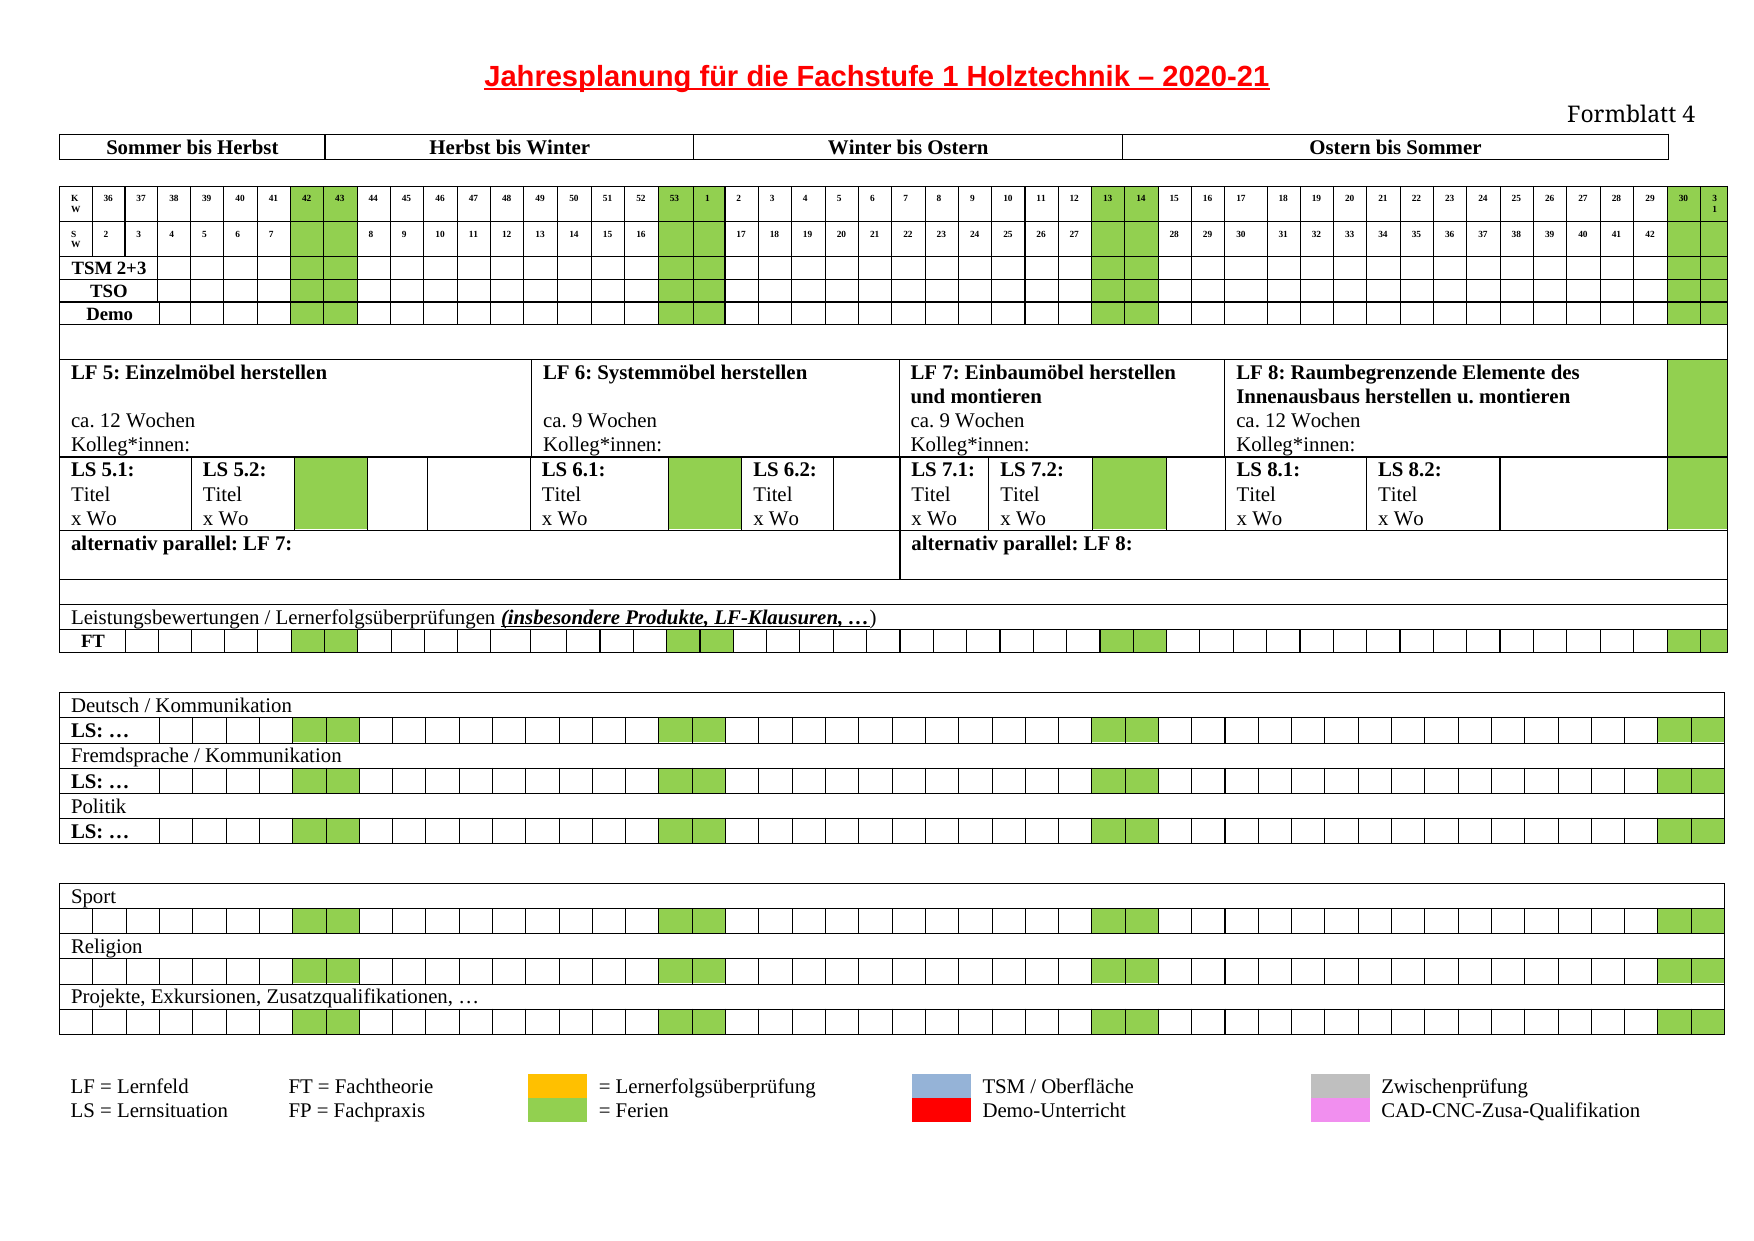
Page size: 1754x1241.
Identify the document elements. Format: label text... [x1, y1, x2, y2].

table_header 52 [625, 187, 658, 221]
table_cell [592, 303, 624, 324]
table_cell [926, 819, 958, 843]
table_cell [1192, 1010, 1224, 1034]
table_cell [826, 769, 858, 793]
table_cell [93, 1010, 126, 1034]
table_cell [701, 630, 733, 652]
table_cell [426, 718, 459, 742]
table_cell [260, 1010, 292, 1034]
table_cell [1492, 718, 1524, 742]
table_cell [993, 819, 1025, 843]
table_cell [659, 280, 693, 301]
table_cell [1167, 630, 1199, 652]
table_cell [391, 280, 423, 301]
table_cell [1311, 1098, 1370, 1122]
table_cell [1658, 1010, 1691, 1034]
table_cell [160, 1010, 192, 1034]
table_cell [560, 959, 592, 983]
table_cell [560, 718, 592, 742]
table_cell [1501, 630, 1533, 652]
table_header 1 [694, 187, 724, 221]
table_cell [493, 819, 525, 843]
table_cell [524, 257, 557, 279]
table_cell [392, 630, 424, 652]
table_cell LS: … [60, 819, 159, 843]
table_cell [1392, 819, 1424, 843]
table_cell [726, 959, 758, 983]
table_cell [592, 257, 624, 279]
table_cell [1567, 257, 1600, 279]
table_cell [1492, 959, 1524, 983]
table_cell [1026, 769, 1058, 793]
table_cell Projekte, Exkursionen, Zusatzqualifikationen, … [60, 985, 1724, 1008]
table_cell [1259, 769, 1291, 793]
table_cell [693, 1010, 725, 1034]
table_cell [726, 303, 758, 324]
table_cell [1658, 909, 1691, 933]
table_cell [926, 909, 958, 933]
table_cell [1692, 819, 1724, 843]
table_cell [993, 718, 1025, 742]
table_cell [800, 630, 833, 652]
table_cell 36 [1434, 222, 1466, 256]
table_cell 39 [1534, 222, 1566, 256]
table_cell [1093, 458, 1166, 529]
table_cell 16 [625, 222, 658, 256]
table_cell [893, 909, 925, 933]
table_cell [826, 303, 858, 324]
table_cell [1159, 769, 1191, 793]
table_cell [926, 257, 958, 279]
table_cell [1701, 630, 1727, 652]
table_cell [426, 819, 459, 843]
table_cell [1534, 280, 1566, 301]
table_cell [258, 257, 290, 279]
table_cell [1559, 909, 1591, 933]
table_cell [1525, 909, 1558, 933]
table_cell 40 [1567, 222, 1600, 256]
table_cell [191, 303, 223, 324]
table_cell [826, 280, 858, 301]
table_cell [1559, 769, 1591, 793]
table_header 30 [1668, 187, 1700, 221]
table_cell [734, 630, 766, 652]
table_cell [1292, 909, 1324, 933]
table_cell [1026, 280, 1058, 301]
table_cell [893, 718, 925, 742]
table_cell [324, 303, 357, 324]
table_cell [458, 303, 490, 324]
table_cell [669, 458, 741, 529]
table_header 26 [1534, 187, 1566, 221]
table_header 36 [93, 187, 124, 221]
table_cell [528, 1098, 587, 1122]
table_cell [1559, 718, 1591, 742]
table_cell [959, 909, 992, 933]
table_cell [793, 959, 825, 983]
table_cell LS: … [60, 718, 159, 742]
table_cell [1601, 630, 1633, 652]
table_header 7 [892, 187, 925, 221]
table_cell [1200, 630, 1233, 652]
table_cell [793, 1010, 825, 1034]
table_cell alternativ parallel: LF 7: [60, 531, 899, 579]
table_cell [1668, 222, 1700, 256]
table_cell [1259, 959, 1291, 983]
table_cell [460, 819, 492, 843]
table_cell [493, 718, 525, 742]
table_cell [1192, 280, 1224, 301]
table_cell [1559, 819, 1591, 843]
table_cell [1001, 630, 1033, 652]
table_cell [1492, 819, 1524, 843]
table_cell [1234, 630, 1266, 652]
table_cell [926, 959, 958, 983]
table_cell [593, 909, 625, 933]
table_cell [1292, 959, 1324, 983]
table_header 24 [1467, 187, 1500, 221]
table_cell [959, 718, 992, 742]
table_cell [526, 819, 559, 843]
table_cell [1325, 769, 1358, 793]
table_header Sommer bis Herbst [60, 135, 324, 159]
table_cell [1359, 1010, 1391, 1034]
table_cell [93, 959, 126, 983]
table_header 13 [1092, 187, 1124, 221]
table_cell [227, 819, 259, 843]
table_cell [1567, 630, 1600, 652]
table_cell 26 [1026, 222, 1058, 256]
table_cell [1601, 280, 1633, 301]
table_cell [291, 222, 323, 256]
table_cell 19 [792, 222, 825, 256]
table_cell [191, 280, 223, 301]
table_cell [726, 280, 758, 301]
table_header 14 [1125, 187, 1158, 221]
table_cell Leistungsbewertungen / Lernerfolgsüberprüfungen (insbesondere Produkte, LF-Klausuren, …) [60, 605, 1727, 629]
table_cell [1692, 1010, 1724, 1034]
table_cell [1625, 718, 1657, 742]
table_cell [192, 630, 224, 652]
table_cell [759, 303, 791, 324]
table_cell [358, 303, 390, 324]
table_header 21 [1367, 187, 1400, 221]
table_cell [460, 959, 492, 983]
table_cell 32 [1301, 222, 1333, 256]
table_header 4 [792, 187, 825, 221]
table_cell [493, 909, 525, 933]
table_cell [926, 280, 958, 301]
table_cell [295, 458, 367, 529]
table_cell [793, 718, 825, 742]
table_cell [93, 909, 126, 933]
table_cell 42 [1634, 222, 1667, 256]
table_cell [1634, 303, 1667, 324]
table_cell [659, 303, 693, 324]
table_cell [1125, 222, 1158, 256]
table_cell [526, 959, 559, 983]
table_cell [1159, 718, 1191, 742]
table_cell [191, 257, 223, 279]
table_cell [193, 1010, 226, 1034]
table_cell [327, 1010, 359, 1034]
table_cell [1592, 909, 1624, 933]
table_cell [1268, 257, 1300, 279]
table_cell [1592, 819, 1624, 843]
table_cell [1658, 819, 1691, 843]
table_cell [625, 303, 658, 324]
table_header 19 [1301, 187, 1333, 221]
table_cell [127, 909, 159, 933]
table_cell [1159, 909, 1191, 933]
table_cell [1501, 257, 1533, 279]
table_cell [1126, 769, 1158, 793]
table_cell [1692, 718, 1724, 742]
table_cell [1125, 257, 1158, 279]
table_cell [759, 959, 792, 983]
table_cell [659, 1010, 692, 1034]
table_cell [327, 769, 359, 793]
table_cell [1126, 959, 1158, 983]
table_header Herbst bis Winter [326, 135, 693, 159]
table_header 25 [1501, 187, 1533, 221]
table_cell [859, 769, 892, 793]
table_cell [1325, 819, 1358, 843]
table_cell [867, 630, 899, 652]
table_cell [426, 959, 459, 983]
table_header [528, 1074, 587, 1098]
table_cell 3 [126, 222, 157, 256]
table_cell [60, 580, 1727, 604]
table_cell [693, 959, 725, 983]
table_cell [693, 819, 725, 843]
table_cell CAD-CNC-Zusa-Qualifikation [1370, 1098, 1654, 1122]
table_cell [560, 1010, 592, 1034]
table_cell [959, 280, 991, 301]
table_cell [526, 909, 559, 933]
table_cell [1226, 769, 1258, 793]
table_header Deutsch / Kommunikation [60, 693, 1724, 717]
table_cell [1459, 819, 1491, 843]
table_cell [694, 280, 724, 301]
text Jahresplanung für die Fachstufe 1 Holztechnik – 2020-21 [59, 59, 1695, 93]
table_cell [1401, 630, 1433, 652]
table_cell [1334, 630, 1366, 652]
table_cell [391, 303, 423, 324]
table_cell [1259, 1010, 1291, 1034]
table_cell [1159, 819, 1191, 843]
table_cell [127, 1010, 159, 1034]
table_cell [1625, 959, 1657, 983]
table_cell 13 [524, 222, 557, 256]
table_cell [1592, 718, 1624, 742]
table_cell [901, 630, 933, 652]
table_cell [160, 303, 190, 324]
table_header 16 [1192, 187, 1224, 221]
table_cell [793, 769, 825, 793]
table_cell [1092, 819, 1125, 843]
table_cell 38 [1501, 222, 1533, 256]
table_header 10 [992, 187, 1024, 221]
table_cell [1359, 718, 1391, 742]
table_header 45 [391, 187, 423, 221]
table_cell [1026, 1010, 1058, 1034]
table_header 15 [1159, 187, 1191, 221]
table_cell [659, 819, 692, 843]
table_cell [60, 325, 1727, 359]
table_header 31 [1701, 187, 1727, 221]
table_cell Demo-Unterricht [971, 1098, 1311, 1122]
table_cell [1159, 280, 1191, 301]
table_header 48 [491, 187, 523, 221]
table_cell [626, 718, 658, 742]
table_cell [1059, 303, 1091, 324]
table_cell [193, 819, 226, 843]
table_cell [593, 1010, 625, 1034]
table_cell [1334, 257, 1366, 279]
table_cell [1592, 959, 1624, 983]
table_cell [993, 909, 1025, 933]
table_cell [327, 718, 359, 742]
table_cell [959, 303, 991, 324]
table_cell [859, 280, 891, 301]
table_header 18 [1268, 187, 1300, 221]
table_cell 24 [959, 222, 991, 256]
table_header 37 [126, 187, 157, 221]
table_cell [160, 769, 192, 793]
table_cell [327, 819, 359, 843]
table_cell [1525, 959, 1558, 983]
table_cell [293, 959, 326, 983]
table_cell [393, 819, 425, 843]
table_cell [892, 280, 925, 301]
table_cell [1192, 257, 1224, 279]
table_cell [1501, 303, 1533, 324]
table_cell [959, 959, 992, 983]
table_cell [1658, 769, 1691, 793]
table_cell [1067, 630, 1099, 652]
table_cell [1092, 718, 1125, 742]
table_cell [1392, 959, 1424, 983]
table_cell [1159, 303, 1191, 324]
table_cell [258, 630, 291, 652]
table_cell [127, 959, 159, 983]
table_cell [1301, 630, 1333, 652]
table_cell [593, 819, 625, 843]
table_cell [1092, 280, 1124, 301]
table_cell [926, 303, 958, 324]
table_cell [1467, 630, 1499, 652]
table_cell 29 [1192, 222, 1224, 256]
table_cell [659, 718, 692, 742]
table_cell [1159, 257, 1191, 279]
table_cell [1701, 303, 1727, 324]
table_cell [460, 769, 492, 793]
table_cell 9 [391, 222, 423, 256]
table_cell [1092, 909, 1125, 933]
table_cell [526, 769, 559, 793]
table_cell [260, 718, 292, 742]
table_cell [1625, 1010, 1657, 1034]
table_cell TSO [60, 280, 157, 301]
table_header 51 [592, 187, 624, 221]
table_cell [424, 257, 457, 279]
table_cell 41 [1601, 222, 1633, 256]
table_cell [826, 718, 858, 742]
table_cell alternativ parallel: LF 8: [901, 531, 1727, 579]
table_cell LS 7.2: Titel x Wo [989, 458, 1092, 529]
table_cell [1159, 1010, 1191, 1034]
table_cell [1492, 769, 1524, 793]
table_cell [158, 280, 190, 301]
table_cell [767, 630, 799, 652]
table_header 29 [1634, 187, 1667, 221]
table_header 23 [1434, 187, 1466, 221]
table_cell [291, 303, 323, 324]
table_cell [1259, 819, 1291, 843]
table_cell [424, 303, 457, 324]
table_cell [558, 280, 591, 301]
table_header FT = Fachtheorie [277, 1074, 528, 1098]
table_header Ostern bis Sommer [1123, 135, 1668, 159]
table_cell [1268, 303, 1300, 324]
table_cell [693, 769, 725, 793]
table_cell LS: … [60, 769, 159, 793]
table_cell [360, 959, 392, 983]
table_cell [1534, 257, 1566, 279]
table_cell [1425, 959, 1458, 983]
table_cell [859, 257, 891, 279]
table_cell [360, 718, 392, 742]
table_cell [694, 303, 724, 324]
table_cell [1401, 303, 1433, 324]
table_cell [1292, 718, 1324, 742]
table_cell [1459, 769, 1491, 793]
table_cell [659, 257, 693, 279]
table_cell [327, 909, 359, 933]
table_cell [859, 1010, 892, 1034]
table_cell [491, 280, 523, 301]
table_cell FP = Fachpraxis [277, 1098, 528, 1122]
table_cell LF 5: Einzelmöbel herstellen ca. 12 Wochen Kolleg*innen: [60, 360, 531, 456]
table_cell [493, 959, 525, 983]
table_cell [1392, 769, 1424, 793]
table_cell [1092, 257, 1124, 279]
table_header 49 [524, 187, 557, 221]
table_cell [1425, 1010, 1458, 1034]
table_cell [834, 630, 866, 652]
table_cell LF 7: Einbaumöbel herstellen und montieren ca. 9 Wochen Kolleg*innen: [900, 360, 1224, 456]
table_cell [1525, 1010, 1558, 1034]
table_cell [593, 769, 625, 793]
table_cell [1434, 257, 1466, 279]
table_cell [291, 280, 323, 301]
table_cell [626, 769, 658, 793]
table_cell = Ferien [587, 1098, 912, 1122]
table_cell [859, 718, 892, 742]
table_cell LS 5.1: Titel x Wo [60, 458, 191, 529]
table_cell [1367, 630, 1399, 652]
table_cell [759, 819, 792, 843]
table_cell [1059, 819, 1091, 843]
table_cell [560, 819, 592, 843]
table_cell [224, 303, 257, 324]
table_cell [224, 257, 257, 279]
table_cell [393, 959, 425, 983]
table_cell [1292, 819, 1324, 843]
table_cell [659, 959, 692, 983]
table_cell [1668, 257, 1700, 279]
table_cell [293, 1010, 326, 1034]
table_cell 15 [592, 222, 624, 256]
table_cell [626, 1010, 658, 1034]
table_header Zwischenprüfung [1370, 1074, 1654, 1098]
table_cell [524, 303, 557, 324]
table_cell Politik [60, 794, 1724, 818]
table_cell [1492, 1010, 1524, 1034]
table_cell [360, 769, 392, 793]
table_cell [1668, 630, 1700, 652]
table_cell [759, 909, 792, 933]
table_cell [759, 280, 791, 301]
table_cell [759, 718, 792, 742]
table_cell [1459, 959, 1491, 983]
table_cell [1367, 303, 1400, 324]
table_cell [1026, 303, 1058, 324]
table_cell [1059, 257, 1091, 279]
table_cell [1301, 303, 1333, 324]
table_cell [531, 630, 566, 652]
table_cell [893, 819, 925, 843]
table_cell 30 [1225, 222, 1267, 256]
table_cell [227, 769, 259, 793]
table_cell [358, 280, 390, 301]
table_cell [1359, 959, 1391, 983]
table_header LF = Lernfeld [59, 1074, 277, 1098]
table_cell [293, 718, 326, 742]
table_cell [1192, 909, 1224, 933]
table_cell FT [60, 630, 125, 652]
table_cell [293, 909, 326, 933]
table_header [1311, 1074, 1370, 1098]
table_cell 20 [826, 222, 858, 256]
table_cell [60, 909, 92, 933]
table_cell LS 7.1: Titel x Wo [901, 458, 988, 529]
table_cell [1392, 718, 1424, 742]
table_cell [560, 769, 592, 793]
table_cell [1125, 280, 1158, 301]
table_header 44 [358, 187, 390, 221]
table_header 3 [759, 187, 791, 221]
table_cell [1459, 718, 1491, 742]
table_cell [1668, 303, 1700, 324]
table_cell [826, 909, 858, 933]
table_cell LS 8.2: Titel x Wo [1367, 458, 1499, 529]
table_cell [458, 280, 490, 301]
table_cell 31 [1268, 222, 1300, 256]
table_cell [1459, 909, 1491, 933]
table_cell [1625, 819, 1657, 843]
table_cell [1501, 280, 1533, 301]
table_cell [1192, 303, 1224, 324]
table_cell [1625, 909, 1657, 933]
table_header 20 [1334, 187, 1366, 221]
table_cell 7 [258, 222, 290, 256]
table_cell [1226, 718, 1258, 742]
table_cell [659, 909, 692, 933]
table_cell [759, 257, 791, 279]
table_header 2 [726, 187, 758, 221]
table_cell [1359, 769, 1391, 793]
table_cell [1634, 630, 1667, 652]
table_cell [993, 959, 1025, 983]
table_cell [1125, 303, 1158, 324]
table_cell [1092, 303, 1124, 324]
table_cell [1534, 303, 1566, 324]
table_cell [560, 909, 592, 933]
table_cell [1126, 1010, 1158, 1034]
table_cell [393, 1010, 425, 1034]
table_cell [1401, 257, 1433, 279]
table_header 6 [859, 187, 891, 221]
table_cell [227, 909, 259, 933]
table_cell [693, 718, 725, 742]
table_cell 28 [1159, 222, 1191, 256]
table_header 53 [659, 187, 693, 221]
table_header 9 [959, 187, 991, 221]
table_cell [293, 819, 326, 843]
table_cell [160, 909, 192, 933]
table_header TSM / Oberfläche [971, 1074, 1311, 1098]
table_cell [1425, 718, 1458, 742]
table_cell [626, 819, 658, 843]
table_cell LS 8.1: Titel x Wo [1226, 458, 1366, 529]
table_cell [601, 630, 633, 652]
table_cell LF 8: Raumbegrenzende Elemente des Innenausbaus herstellen u. montieren ca. 12 Wochen Kolleg*innen: [1225, 360, 1667, 456]
table_cell [859, 959, 892, 983]
table_cell [792, 257, 825, 279]
table_header 42 [291, 187, 323, 221]
table_header KW [60, 187, 92, 221]
table_cell [792, 280, 825, 301]
table_cell [1034, 630, 1066, 652]
table_cell [1425, 909, 1458, 933]
table_cell [258, 303, 290, 324]
table_cell [1267, 630, 1299, 652]
table_cell [1367, 280, 1400, 301]
table_cell 5 [191, 222, 223, 256]
table_cell [358, 257, 390, 279]
table_header 41 [258, 187, 290, 221]
table_cell [1634, 280, 1667, 301]
table_cell [1026, 959, 1058, 983]
table_cell [625, 280, 658, 301]
table_header 47 [458, 187, 490, 221]
table_cell [1026, 909, 1058, 933]
table_cell [959, 1010, 992, 1034]
table_cell [293, 769, 326, 793]
table_cell [460, 718, 492, 742]
table_cell [1226, 909, 1258, 933]
table_cell [1692, 769, 1724, 793]
table_cell [493, 769, 525, 793]
table_cell [1268, 280, 1300, 301]
text Formblatt 4 [59, 98, 1695, 129]
table_cell 21 [859, 222, 891, 256]
table_cell [193, 909, 226, 933]
table_cell [826, 1010, 858, 1034]
table_cell [625, 257, 658, 279]
table_cell [826, 819, 858, 843]
table_cell [1192, 819, 1224, 843]
table_cell [993, 769, 1025, 793]
table_cell 33 [1334, 222, 1366, 256]
table_cell 6 [224, 222, 257, 256]
table_cell [592, 280, 624, 301]
table_cell 11 [458, 222, 490, 256]
table_cell [491, 257, 523, 279]
table_cell [826, 959, 858, 983]
table_cell [1292, 769, 1324, 793]
table_cell [424, 280, 457, 301]
table_cell [926, 1010, 958, 1034]
table_cell [967, 630, 999, 652]
table_cell [834, 458, 899, 529]
table_cell [726, 1010, 758, 1034]
table_cell [426, 1010, 459, 1034]
table_cell [726, 718, 758, 742]
table_cell [1301, 257, 1333, 279]
table_cell [393, 909, 425, 933]
table_cell [1226, 819, 1258, 843]
table_cell [1359, 909, 1391, 933]
table_cell [1192, 959, 1224, 983]
table_cell [491, 303, 523, 324]
table_cell [1059, 718, 1091, 742]
table_cell [160, 718, 192, 742]
table_cell [360, 819, 392, 843]
table_cell 10 [424, 222, 457, 256]
table_cell [393, 718, 425, 742]
table_cell [1459, 1010, 1491, 1034]
table_cell Fremdsprache / Kommunikation [60, 744, 1724, 767]
table_cell [1059, 959, 1091, 983]
table_cell [260, 769, 292, 793]
table_cell [1167, 458, 1225, 529]
table_cell [1467, 257, 1500, 279]
table_cell [793, 909, 825, 933]
table_cell [1225, 257, 1267, 279]
table_cell [193, 769, 226, 793]
table_cell [992, 257, 1024, 279]
table_cell [667, 630, 699, 652]
table_cell [759, 769, 792, 793]
table_header 28 [1601, 187, 1633, 221]
table_cell [659, 222, 693, 256]
table_cell [1367, 257, 1400, 279]
table_cell 23 [926, 222, 958, 256]
table_cell [460, 1010, 492, 1034]
table_cell [1134, 630, 1166, 652]
table_cell [460, 909, 492, 933]
table_cell [60, 959, 92, 983]
table_cell [593, 959, 625, 983]
table_cell 25 [992, 222, 1024, 256]
table_cell [1634, 257, 1667, 279]
table_cell [1225, 303, 1267, 324]
table_cell 4 [158, 222, 190, 256]
table_cell [1059, 909, 1091, 933]
table_cell [1701, 257, 1727, 279]
table_cell [158, 257, 190, 279]
table_cell [159, 630, 191, 652]
table_cell 14 [558, 222, 591, 256]
table_cell [1567, 303, 1600, 324]
table_cell [1225, 280, 1267, 301]
table_cell [193, 718, 226, 742]
table_cell [1059, 280, 1091, 301]
table_header 17 [1225, 187, 1267, 221]
table_header 8 [926, 187, 958, 221]
table_cell [726, 257, 758, 279]
table_cell [1559, 959, 1591, 983]
table_cell [792, 303, 825, 324]
table_cell [992, 303, 1024, 324]
table_cell [893, 959, 925, 983]
table_header 50 [558, 187, 591, 221]
table_cell [926, 718, 958, 742]
table_cell [1392, 909, 1424, 933]
table_cell [959, 819, 992, 843]
table_cell [60, 1010, 92, 1034]
table_cell [626, 959, 658, 983]
table_cell 12 [491, 222, 523, 256]
table_cell [1692, 909, 1724, 933]
table_cell [1434, 630, 1466, 652]
table_cell [726, 769, 758, 793]
table_cell [1492, 909, 1524, 933]
table_cell [325, 630, 357, 652]
table_cell [458, 257, 490, 279]
table_cell [358, 630, 391, 652]
table_cell [1525, 819, 1558, 843]
table_cell [892, 257, 925, 279]
table_header 11 [1026, 187, 1058, 221]
table_cell [1334, 280, 1366, 301]
table_cell [1192, 769, 1224, 793]
table_cell [1059, 1010, 1091, 1034]
table_cell 35 [1401, 222, 1433, 256]
table_cell [859, 303, 891, 324]
table_cell [1226, 959, 1258, 983]
table_cell [1101, 630, 1133, 652]
table_cell 18 [759, 222, 791, 256]
table_cell [1658, 959, 1691, 983]
table_cell [1601, 303, 1633, 324]
table_cell [1401, 280, 1433, 301]
table_cell [1692, 959, 1724, 983]
table_cell [1434, 280, 1466, 301]
table_cell [225, 630, 257, 652]
table_cell [1534, 630, 1566, 652]
table_cell [793, 819, 825, 843]
table_cell [1126, 819, 1158, 843]
table_cell [759, 1010, 792, 1034]
table_cell [1658, 718, 1691, 742]
table_cell [393, 769, 425, 793]
table_header = Lernerfolgsüberprüfung [587, 1074, 912, 1098]
table_cell [1259, 909, 1291, 933]
table_cell [1425, 819, 1458, 843]
table_cell [693, 909, 725, 933]
table_cell [291, 257, 323, 279]
table_cell [1359, 819, 1391, 843]
table_cell [126, 630, 158, 652]
table_header 12 [1059, 187, 1091, 221]
table_cell [524, 280, 557, 301]
table_cell [859, 909, 892, 933]
table_cell [1467, 280, 1500, 301]
table_cell [1026, 718, 1058, 742]
table_cell [558, 303, 591, 324]
table_cell [368, 458, 427, 529]
table_cell [1334, 303, 1366, 324]
table_header 5 [826, 187, 858, 221]
table_cell [934, 630, 966, 652]
table_cell 2 [93, 222, 124, 256]
table_cell [160, 819, 192, 843]
table_cell [292, 630, 324, 652]
table_cell [1092, 1010, 1125, 1034]
table_cell [1092, 222, 1124, 256]
table_cell [659, 769, 692, 793]
table_cell [1026, 257, 1058, 279]
table_cell [160, 959, 192, 983]
table_cell [1092, 769, 1125, 793]
table_cell [1259, 718, 1291, 742]
table_cell Demo [60, 303, 159, 324]
table_cell [726, 819, 758, 843]
table_cell TSM 2+3 [60, 257, 157, 279]
table_cell [193, 959, 226, 983]
table_cell [893, 1010, 925, 1034]
table_cell [1325, 959, 1358, 983]
table_cell [1701, 280, 1727, 301]
table_cell [224, 280, 257, 301]
table_cell [426, 769, 459, 793]
table_cell [260, 909, 292, 933]
table_cell [558, 257, 591, 279]
table_cell [912, 1098, 971, 1122]
table_cell [826, 257, 858, 279]
table_cell 17 [726, 222, 758, 256]
table_cell [428, 458, 530, 529]
table_cell [1525, 718, 1558, 742]
table_header Winter bis Ostern [694, 135, 1122, 159]
table_cell [1625, 769, 1657, 793]
table_cell [227, 1010, 259, 1034]
table_cell [227, 959, 259, 983]
table_cell [1567, 280, 1600, 301]
table_cell [1325, 909, 1358, 933]
table_cell [1392, 1010, 1424, 1034]
table_cell [567, 630, 599, 652]
table_cell [327, 959, 359, 983]
table_cell [1126, 909, 1158, 933]
table_cell [324, 280, 357, 301]
table_cell 27 [1059, 222, 1091, 256]
table_cell [694, 257, 724, 279]
table_cell [726, 909, 758, 933]
table_cell [1467, 303, 1500, 324]
table_cell [526, 718, 559, 742]
table_cell [1226, 1010, 1258, 1034]
table_cell [1425, 769, 1458, 793]
table_cell [859, 819, 892, 843]
table_cell 8 [358, 222, 390, 256]
table_cell [1601, 257, 1633, 279]
table_cell [1292, 1010, 1324, 1034]
table_cell [1301, 280, 1333, 301]
table_cell [1525, 769, 1558, 793]
table_cell [324, 257, 357, 279]
table_cell [1701, 222, 1727, 256]
table_cell [1559, 1010, 1591, 1034]
table_cell [694, 222, 724, 256]
table_cell [1434, 303, 1466, 324]
table_cell [1668, 458, 1727, 529]
table_cell SW [60, 222, 92, 256]
table_cell Religion [60, 934, 1724, 958]
table_header 43 [324, 187, 357, 221]
table_cell [1059, 769, 1091, 793]
table_cell LS = Lernsituation [59, 1098, 277, 1122]
table_cell LS 6.1: Titel x Wo [531, 458, 668, 529]
table_header 46 [424, 187, 457, 221]
table_cell [526, 1010, 559, 1034]
table_cell [1592, 769, 1624, 793]
table_cell [493, 1010, 525, 1034]
table_cell [1592, 1010, 1624, 1034]
table_cell [360, 909, 392, 933]
table_cell 22 [892, 222, 925, 256]
table_cell [1026, 819, 1058, 843]
table_cell LS 6.2: Titel x Wo [742, 458, 833, 529]
table_cell [1325, 1010, 1358, 1034]
table_cell [426, 909, 459, 933]
table_cell [959, 769, 992, 793]
table_cell [926, 769, 958, 793]
table_header [912, 1074, 971, 1098]
table_cell [227, 718, 259, 742]
table_cell 37 [1467, 222, 1500, 256]
table_header 39 [191, 187, 223, 221]
table_cell [1501, 458, 1667, 529]
table_cell [993, 1010, 1025, 1034]
table_cell [258, 280, 290, 301]
table_cell [391, 257, 423, 279]
table_cell [1668, 360, 1727, 456]
table_cell [425, 630, 457, 652]
table_cell [458, 630, 490, 652]
table_cell [1092, 959, 1125, 983]
table_cell [893, 769, 925, 793]
table_cell [1668, 280, 1700, 301]
table_cell [626, 909, 658, 933]
table_cell [260, 959, 292, 983]
table_cell [992, 280, 1024, 301]
table_header 27 [1567, 187, 1600, 221]
table_cell [1126, 718, 1158, 742]
table_cell 34 [1367, 222, 1400, 256]
table_cell [1325, 718, 1358, 742]
table_header 38 [158, 187, 190, 221]
table_cell [959, 257, 991, 279]
table_cell [260, 819, 292, 843]
table_cell [634, 630, 666, 652]
table_cell [324, 222, 357, 256]
table_cell LS 5.2: Titel x Wo [192, 458, 294, 529]
table_header 40 [224, 187, 257, 221]
table_header Sport [60, 884, 1724, 908]
table_cell [360, 1010, 392, 1034]
table_cell [491, 630, 530, 652]
table_cell [1159, 959, 1191, 983]
table_cell LF 6: Systemmöbel herstellen ca. 9 Wochen Kolleg*innen: [532, 360, 899, 456]
table_cell [892, 303, 925, 324]
table_cell [1192, 718, 1224, 742]
table_header 22 [1401, 187, 1433, 221]
table_cell [593, 718, 625, 742]
